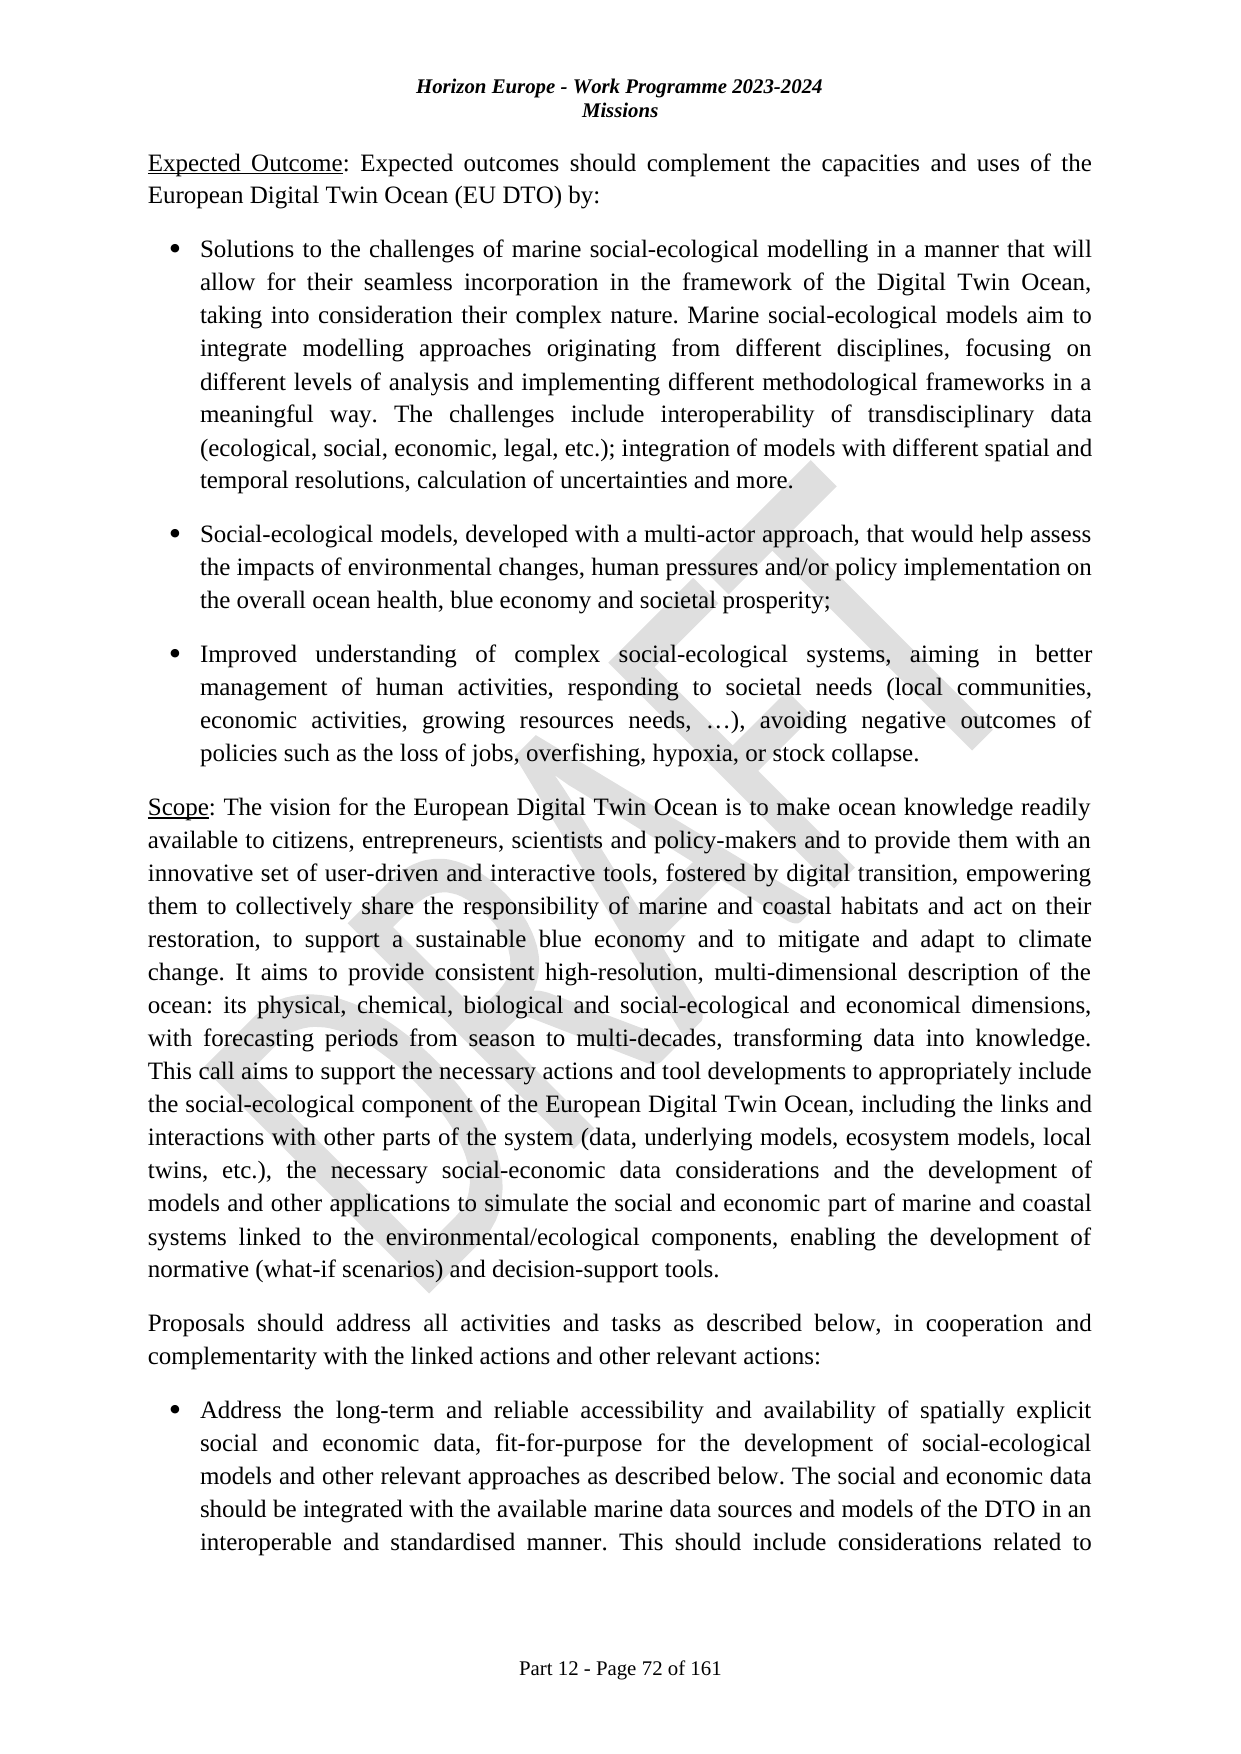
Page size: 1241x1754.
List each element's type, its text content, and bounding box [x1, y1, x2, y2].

text Scope: The vision for the European Digital Twin Ocean is to make ocean knowledge readily available to citizens, entrepreneurs, scientists and policy-makers and to provide them with an innovative set of user-driven and interactive tools, fostered by digital transition, empowering them to collectively share the responsibility of marine and coastal habitats and act on their restoration, to support a sustainable blue economy and to mitigate and adapt to climate change. It aims to provide consistent high-resolution, multi-dimensional description of the ocean: its physical, chemical, biological and social-ecological and economical dimensions, with forecasting periods from season to multi-decades, transforming data into knowledge. This call aims to support the necessary actions and tool developments to appropriately include the social-ecological component of the European Digital Twin Ocean, including the links and interactions with other parts of the system (data, underlying models, ecosystem models, local twins, etc.), the necessary social-economic data considerations and the development of models and other applications to simulate the social and economic part of marine and coastal systems linked to the environmental/ecological components, enabling the development of normative (what-if scenarios) and decision-support tools. [148, 792, 1093, 1283]
list Solutions to the challenges of marine social-ecological modelling in a manner that will allow for their seamless incorporation in the framework of the Digital Twin Ocean, taking into consideration their complex nature. Marine social-ecological models aim to integrate modelling approaches originating from different disciplines, focusing on different levels of analysis and implementing different methodological frameworks in a meaningful way. The challenges include interoperability of transdisciplinary data (ecological, social, economic, legal, etc.); integration of models with different spatial and temporal resolutions, calculation of uncertainties and more. [181, 234, 1093, 494]
list Improved understanding of complex social-ecological systems, aiming in better management of human activities, responding to societal needs (local communities, economic activities, growing resources needs, …), avoiding negative outcomes of policies such as the loss of jobs, overfishing, hypoxia, or stock collapse. [181, 639, 1093, 767]
text Proposals should address all activities and tasks as described below, in cooperation and complementarity with the linked actions and other relevant actions: [148, 1308, 1093, 1370]
list Social-ecological models, developed with a multi-actor approach, that would help assess the impacts of environmental changes, human pressures and/or policy implementation on the overall ocean health, blue economy and societal prosperity; [181, 519, 1093, 614]
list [181, 1395, 1093, 1556]
text Expected Outcome: Expected outcomes should complement the capacities and uses of the European Digital Twin Ocean (EU DTO) by: [148, 148, 1093, 209]
